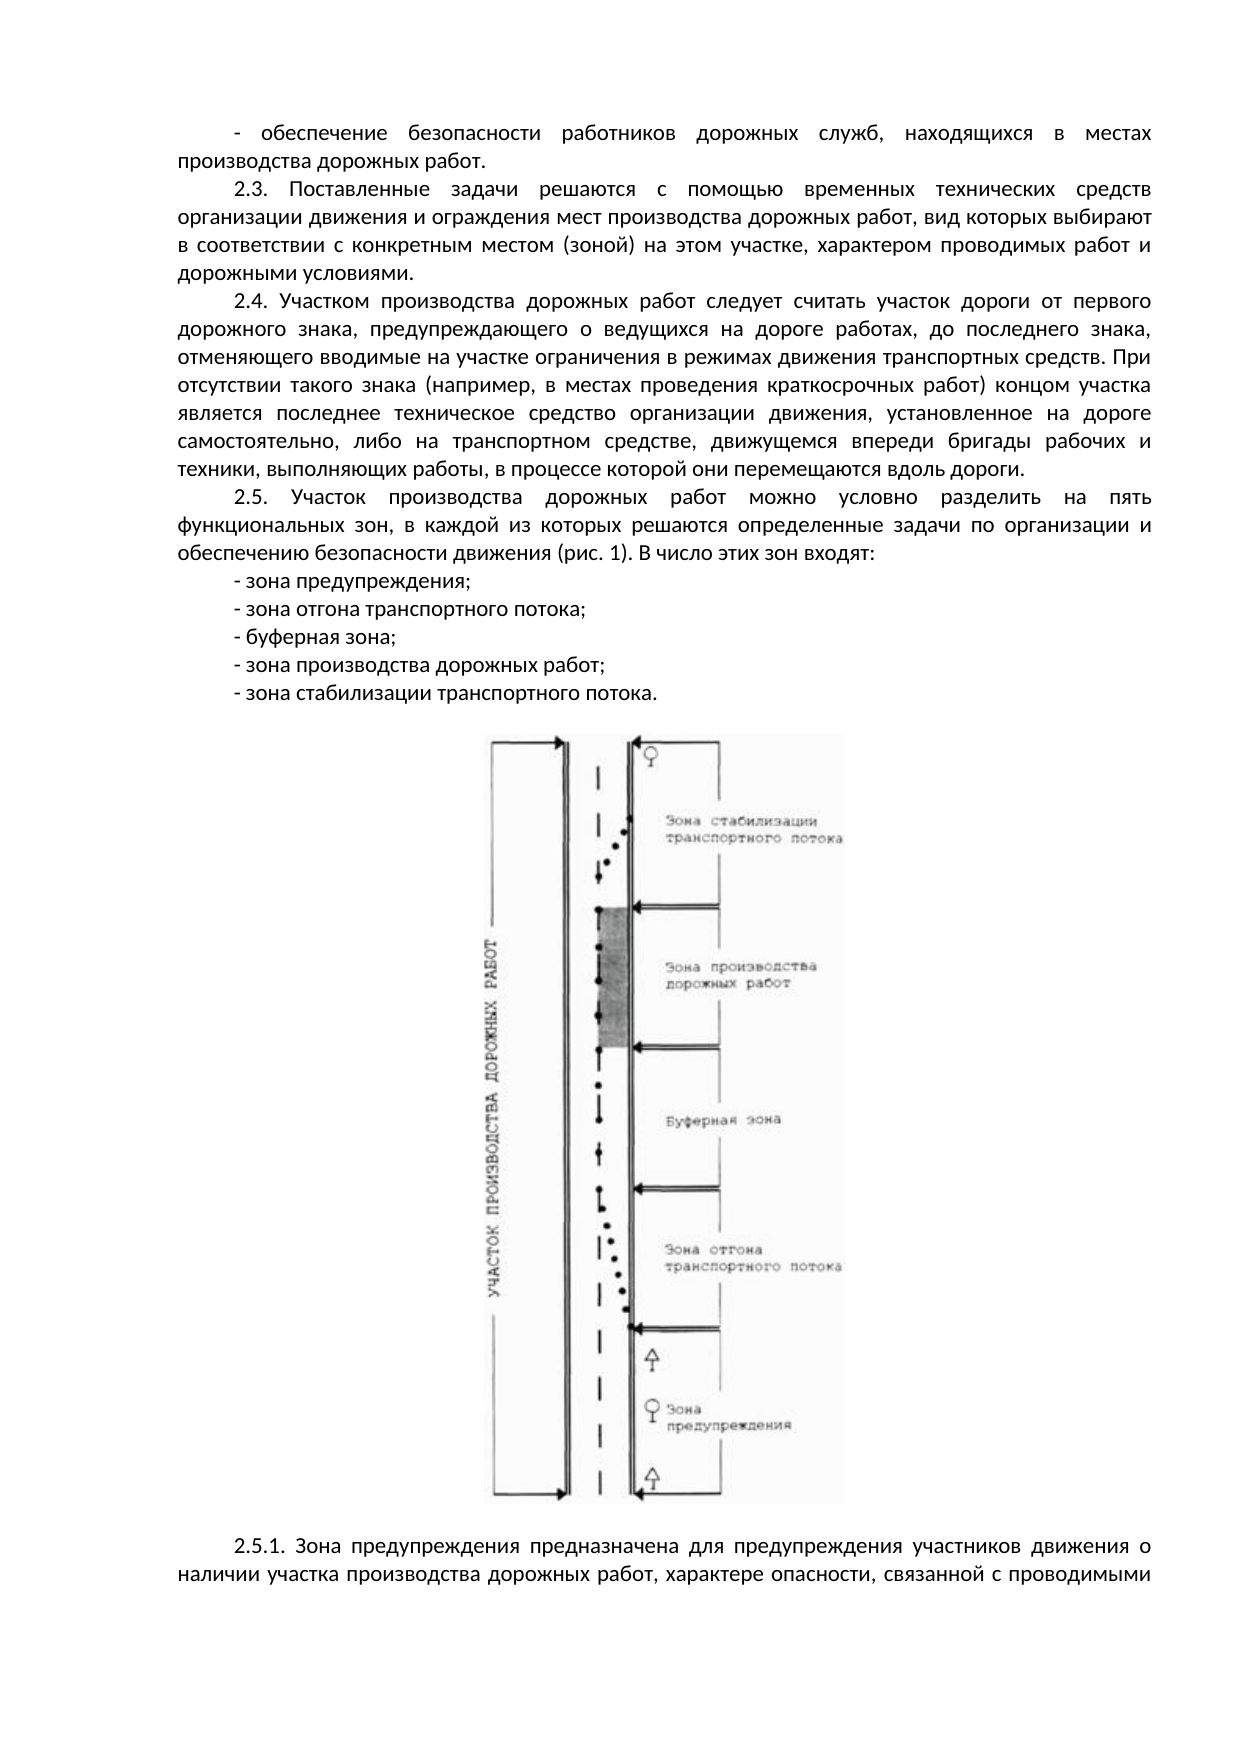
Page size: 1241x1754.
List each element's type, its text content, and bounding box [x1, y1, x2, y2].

text - буферная зона; [177, 622, 1152, 651]
text 2.3. Поставленные задачи решаются с помощью временных технических средств организации движения и ограждения мест производства дорожных работ, вид которых выбирают в соответствии с конкретным местом (зоной) на этом участке, характером проводимых работ и дорожными условиями. [177, 174, 1152, 286]
text 2.4. Участком производства дорожных работ следует считать участок дороги от первого дорожного знака, предупреждающего о ведущихся на дороге работах, до последнего знака, отменяющего вводимые на участке ограничения в режимах движения транспортных средств. При отсутствии такого знака (например, в местах проведения краткосрочных работ) концом участка является последнее техническое средство организации движения, установленное на дороге самостоятельно, либо на транспортном средстве, движущемся впереди бригады рабочих и техники, выполняющих работы, в процессе которой они перемещаются вдоль дороги. [177, 286, 1152, 482]
text - обеспечение безопасности работников дорожных служб, находящихся в местах производства дорожных работ. [177, 118, 1152, 174]
text - зона стабилизации транспортного потока. [177, 678, 1152, 707]
text - зона производства дорожных работ; [177, 651, 1152, 678]
picture [483, 734, 845, 1504]
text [177, 1531, 1152, 1587]
text - зона отгона транспортного потока; [177, 594, 1152, 622]
text - зона предупреждения; [177, 566, 1152, 594]
text 2.5. Участок производства дорожных работ можно условно разделить на пять функциональных зон, в каждой из которых решаются определенные задачи по организации и обеспечению безопасности движения (рис. 1). В число этих зон входят: [177, 482, 1152, 566]
